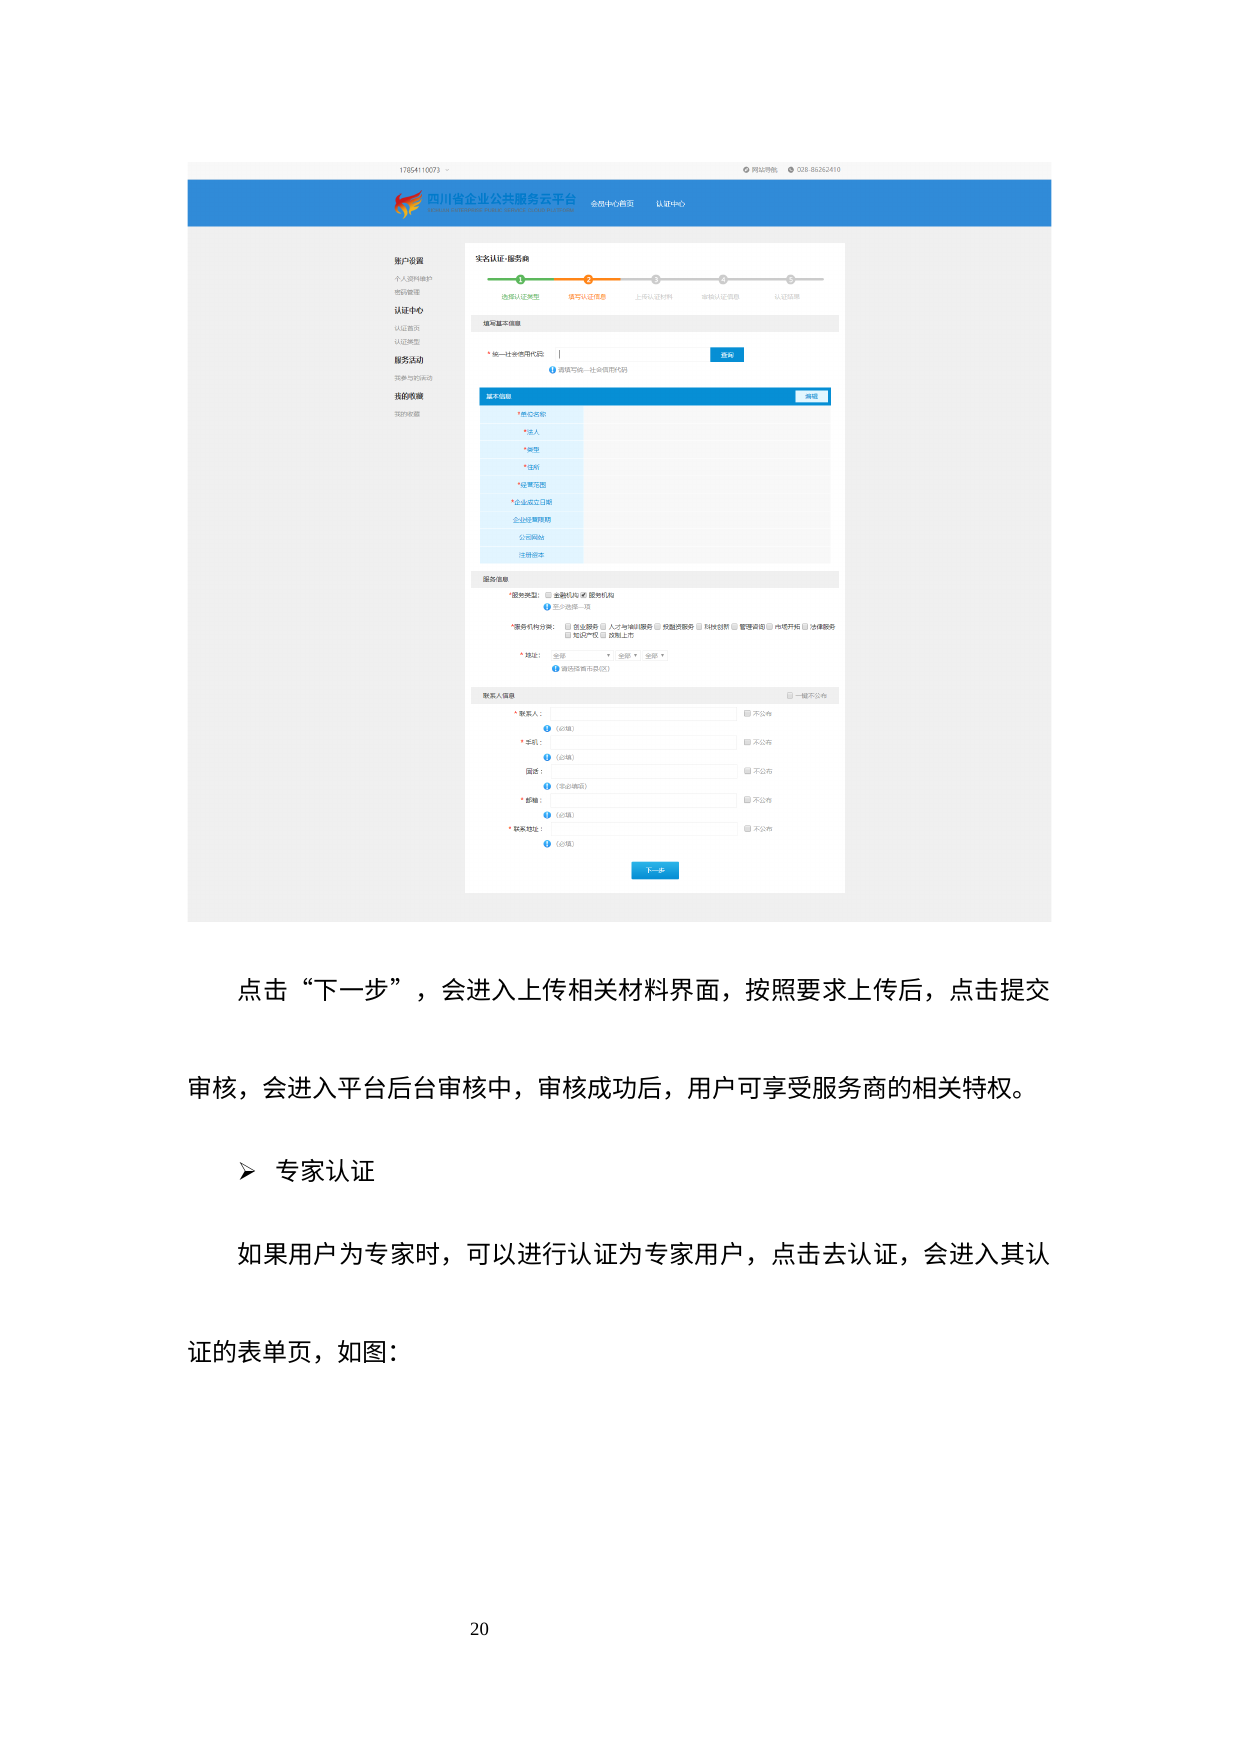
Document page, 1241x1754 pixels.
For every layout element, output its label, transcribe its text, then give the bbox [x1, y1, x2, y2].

picture [187, 162, 1052, 922]
text 点击“下一步”，会进入上传相关材料界面，按照要求上传后，点击提交审核，会进入平台后台审核中，审核成功后，用户可享受服务商的相关特权。 [187, 956, 1053, 1119]
list 专家认证 [187, 1137, 1053, 1202]
text 如果用户为专家时，可以进行认证为专家用户，点击去认证，会进入其认证的表单页，如图： [187, 1220, 1053, 1383]
